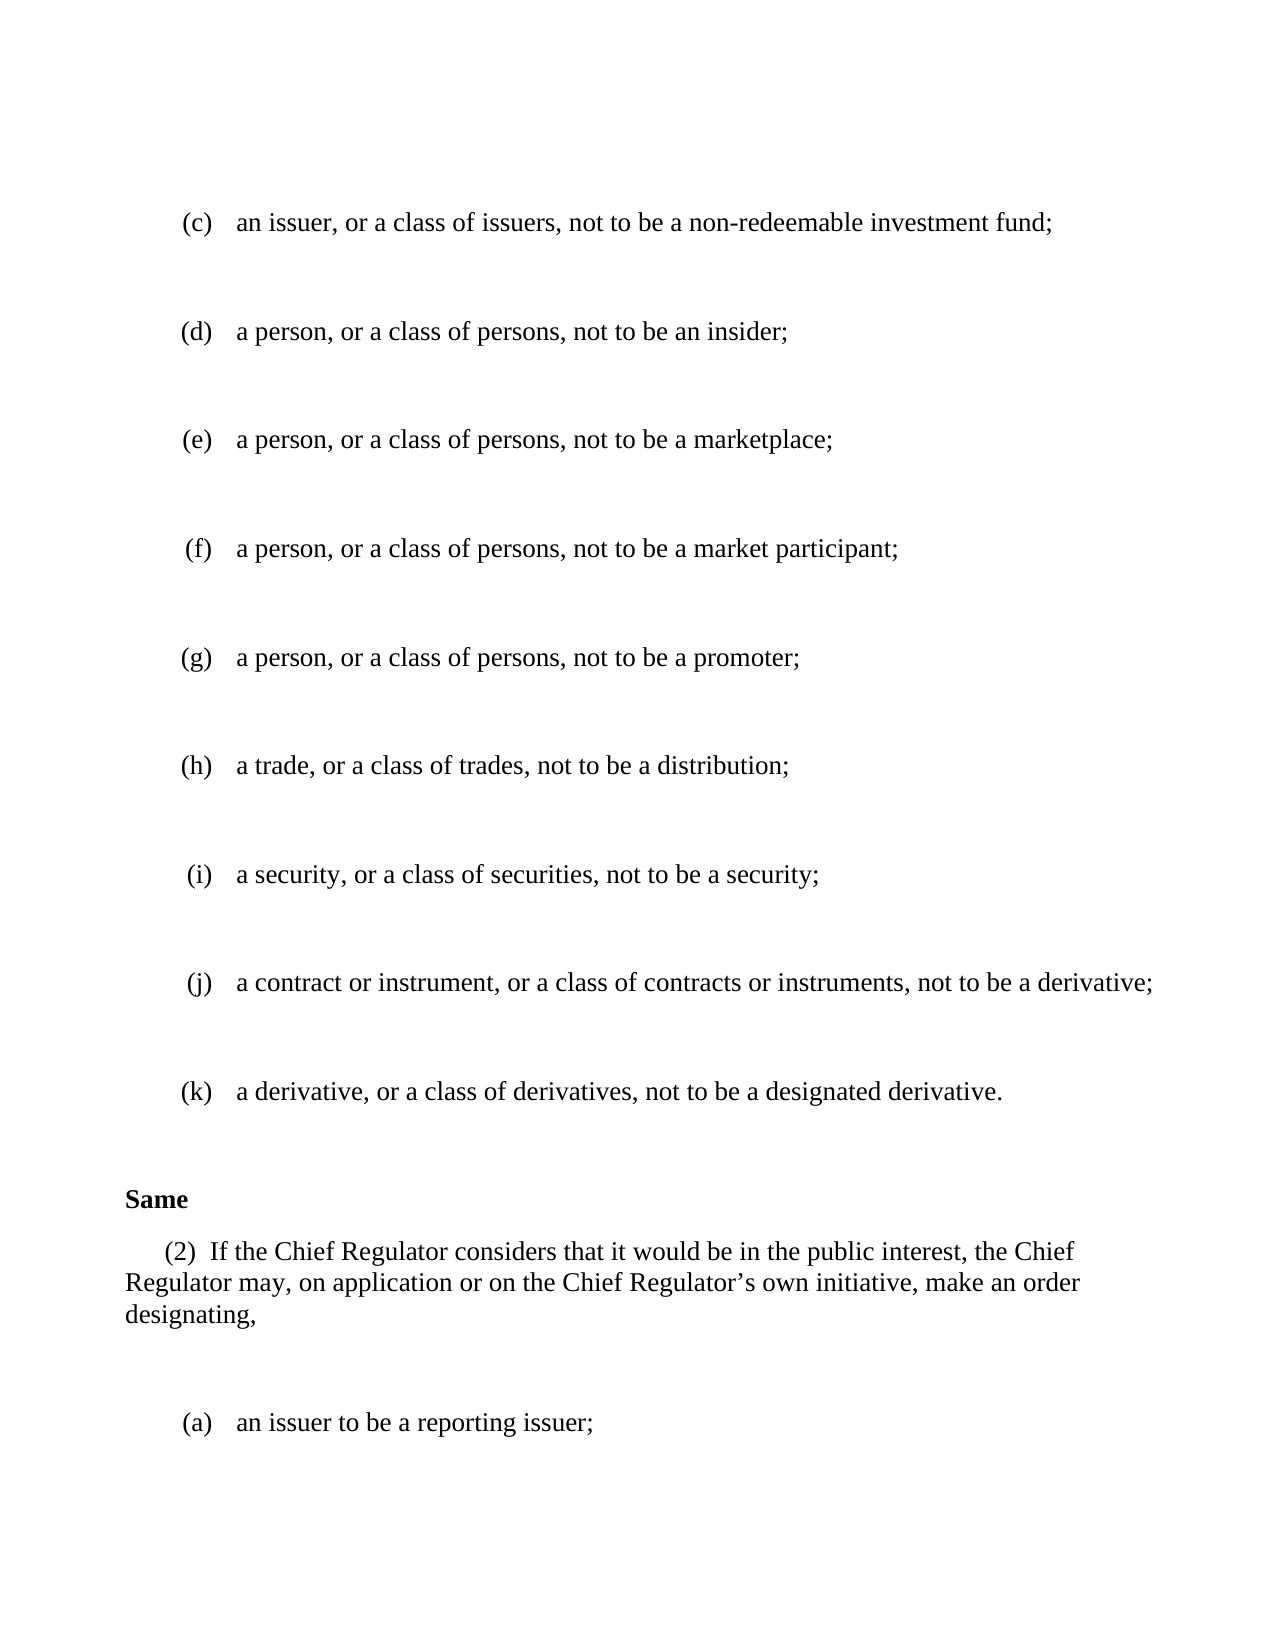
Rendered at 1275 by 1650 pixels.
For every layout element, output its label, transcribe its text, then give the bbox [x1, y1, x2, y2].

text (a) an issuer to be a reporting issuer; [125, 1406, 1175, 1437]
text (i) a security, or a class of securities, not to be a security; [125, 858, 1175, 889]
text (2) If the Chief Regulator considers that it would be in the public interest, the Chief Regulator may, on application or on the Chief Regulator’s own initiative, make an order designating, [125, 1235, 1175, 1329]
text (f) a person, or a class of persons, not to be a market participant; [125, 532, 1175, 563]
text (h) a trade, or a class of trades, not to be a distribution; [125, 749, 1175, 780]
text (c) an issuer, or a class of issuers, not to be a non-redeemable investment fund; [125, 207, 1175, 238]
text (d) a person, or a class of persons, not to be an insider; [125, 315, 1175, 346]
text Same [125, 1183, 1175, 1214]
text (j) a contract or instrument, or a class of contracts or instruments, not to be a derivative; [125, 966, 1175, 997]
text (e) a person, or a class of persons, not to be a marketplace; [125, 424, 1175, 455]
text (g) a person, or a class of persons, not to be a promoter; [125, 641, 1175, 672]
text (k) a derivative, or a class of derivatives, not to be a designated derivative. [125, 1075, 1175, 1106]
